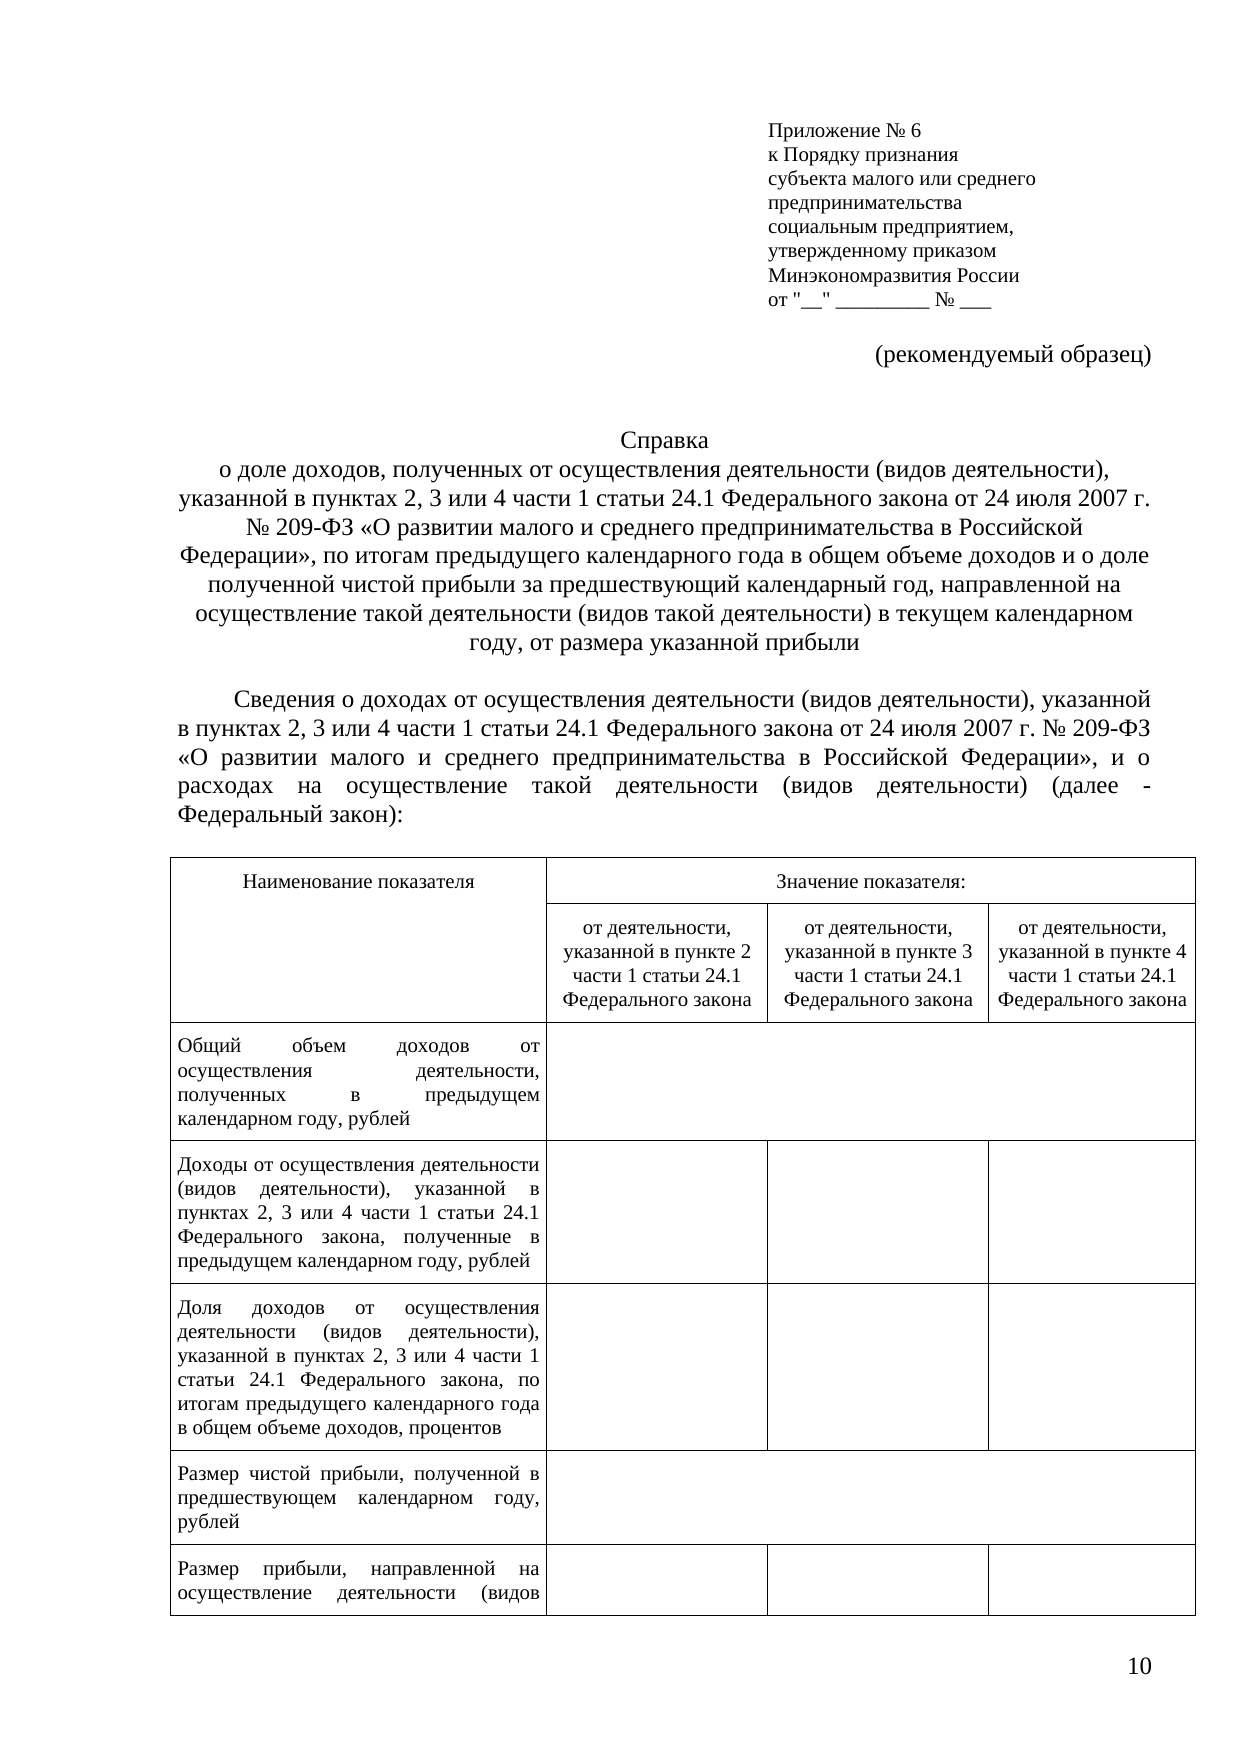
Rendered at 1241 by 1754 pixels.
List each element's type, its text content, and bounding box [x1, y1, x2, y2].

table_cell [547, 1023, 1195, 1140]
table_cell Общий объем доходов от осуществления деятельности, полученных в предыдущем календарном году, рублей [171, 1023, 546, 1140]
table_cell [547, 1284, 767, 1449]
table_cell [547, 1451, 1195, 1544]
text от "__" _________ № ___ [177, 287, 1152, 311]
table_cell [547, 1141, 767, 1283]
text утвержденному приказом [177, 238, 1152, 262]
table_cell [768, 1545, 988, 1614]
table_cell от деятельности, указанной в пункте 3 части 1 статьи 24.1 Федерального закона [768, 904, 988, 1022]
text предпринимательства [177, 190, 1152, 214]
table_cell [768, 1141, 988, 1283]
text Приложение № 6 [177, 118, 1152, 142]
table_cell [989, 1141, 1195, 1283]
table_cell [171, 1545, 546, 1614]
table_cell от деятельности, указанной в пункте 4 части 1 статьи 24.1 Федерального закона [989, 904, 1195, 1022]
table_cell [989, 1545, 1195, 1614]
table_cell Размер чистой прибыли, полученной в предшествующем календарном году, рублей [171, 1451, 546, 1544]
text субъекта малого или среднего [177, 166, 1152, 190]
text социальным предприятием, [177, 214, 1152, 238]
table_cell [547, 1545, 767, 1614]
table_header Значение показателя: [547, 858, 1195, 903]
text Сведения о доходах от осуществления деятельности (видов деятельности), указанной в пунктах 2, 3 или 4 части 1 статьи 24.1 Федерального закона от 24 июля 2007 г. № 209-ФЗ «О развитии малого и среднего предпринимательства в Российской Федерации», и о расходах на осуществление такой деятельности (видов деятельности) (далее - Федеральный закон): [177, 684, 1152, 828]
table_header Наименование показателя [171, 858, 546, 1022]
table_cell [768, 1284, 988, 1449]
table_cell [989, 1284, 1195, 1449]
table_cell Доходы от осуществления деятельности (видов деятельности), указанной в пунктах 2, 3 или 4 части 1 статьи 24.1 Федерального закона, полученные в предыдущем календарном году, рублей [171, 1141, 546, 1283]
table_cell Доля доходов от осуществления деятельности (видов деятельности), указанной в пунктах 2, 3 или 4 части 1 статьи 24.1 Федерального закона, по итогам предыдущего календарного года в общем объеме доходов, процентов [171, 1284, 546, 1449]
text Минэкономразвития России [177, 262, 1152, 287]
text о доле доходов, полученных от осуществления деятельности (видов деятельности), указанной в пунктах 2, 3 или 4 части 1 статьи 24.1 Федерального закона от 24 июля 2007 г. № 209-ФЗ «О развитии малого и среднего предпринимательства в Российской Федерации», по итогам предыдущего календарного года в общем объеме доходов и о доле полученной чистой прибыли за предшествующий календарный год, направленной на осуществление такой деятельности (видов такой деятельности) в текущем календарном году, от размера указанной прибыли [177, 454, 1152, 656]
text Справка [177, 426, 1152, 454]
text к Порядку признания [177, 142, 1152, 166]
text (рекомендуемый образец) [177, 339, 1152, 368]
table_cell от деятельности, указанной в пункте 2 части 1 статьи 24.1 Федерального закона [547, 904, 767, 1022]
